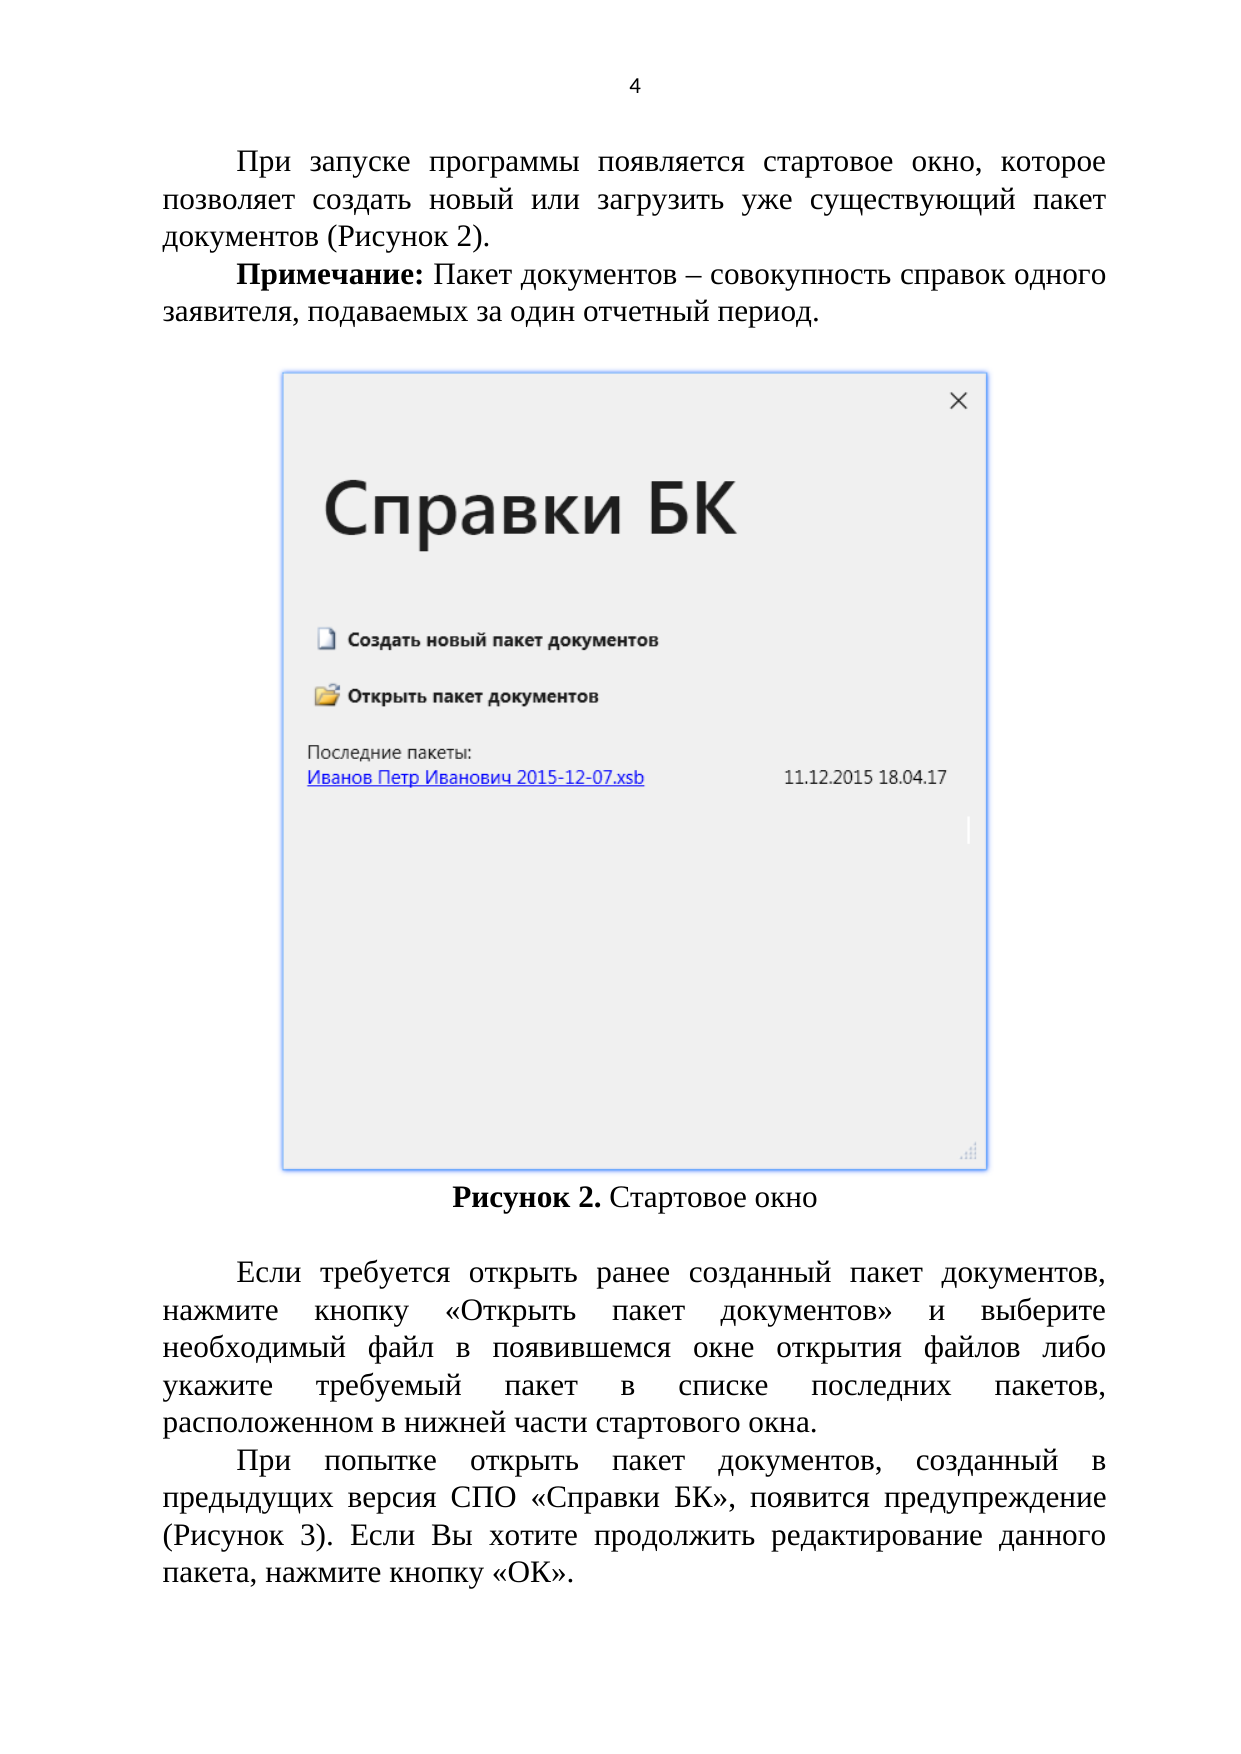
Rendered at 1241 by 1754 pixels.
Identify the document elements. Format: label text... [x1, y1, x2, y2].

text Если требуется открыть ранее созданный пакет документов, нажмите кнопку «Открыть пакет документов» и выберите необходимый файл в появившемся окне открытия файлов либо укажите требуемый пакет в списке последних пакетов, расположенном в нижней части стартового окна. [162, 1253, 1107, 1440]
text При запуске программы появляется стартовое окно, которое позволяет создать новый или загрузить уже существующий пакет документов (Рисунок 2). [162, 142, 1107, 254]
text Рисунок 2. Стартовое окно [162, 1178, 1107, 1215]
picture [275, 365, 995, 1178]
text Примечание: Пакет документов – совокупность справок одного заявителя, подаваемых за один отчетный период. [162, 254, 1107, 329]
text При попытке открыть пакет документов, созданный в предыдущих версия СПО «Справки БК», появится предупреждение (Рисунок 3). Если Вы хотите продолжить редактирование данного пакета, нажмите кнопку «ОК». [162, 1440, 1107, 1590]
